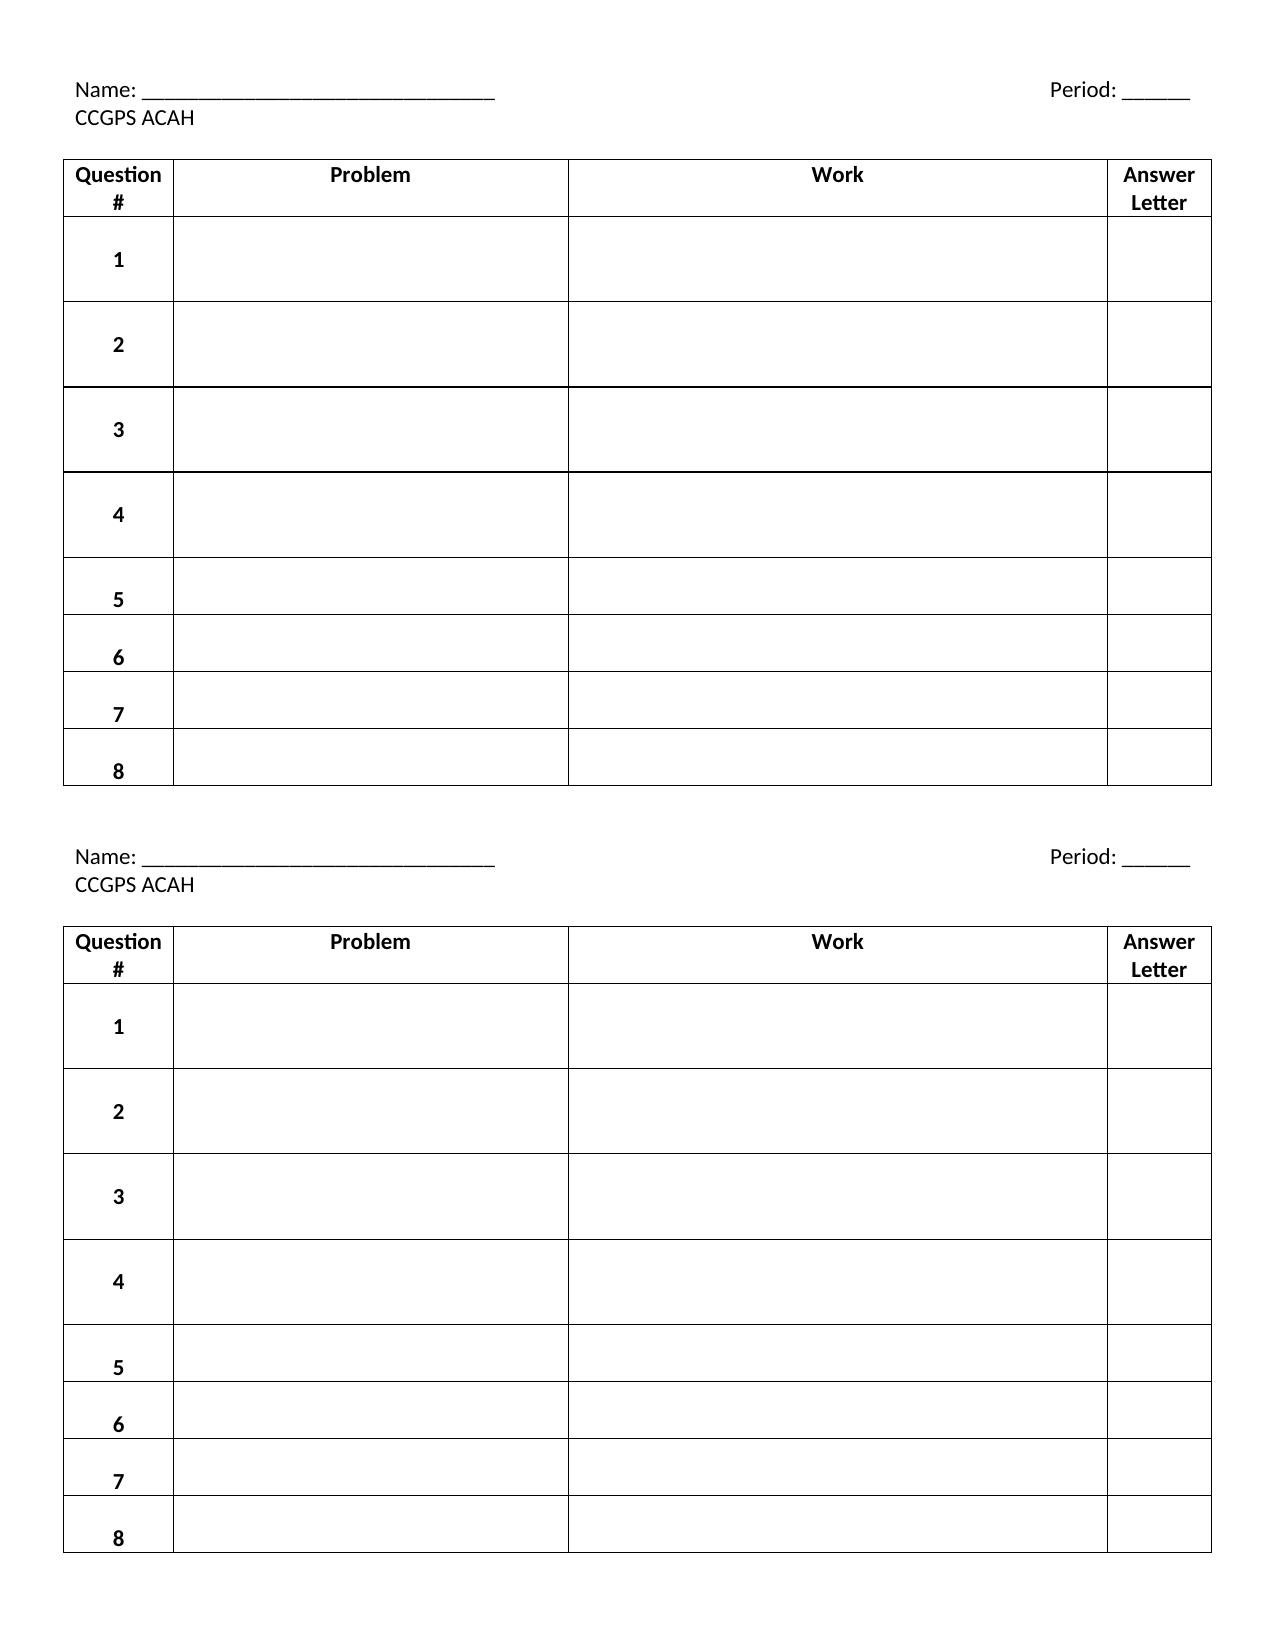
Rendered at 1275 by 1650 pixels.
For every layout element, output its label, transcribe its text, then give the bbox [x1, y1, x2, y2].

table_cell [174, 615, 568, 671]
table_cell 5 [64, 558, 173, 614]
table_header Answer Letter [1108, 927, 1211, 983]
table_cell [569, 1439, 1107, 1495]
table_cell [174, 473, 568, 557]
table_cell 4 [64, 1240, 173, 1323]
table_cell [569, 672, 1107, 728]
table_cell [569, 729, 1107, 785]
table_header Problem [174, 927, 568, 983]
table_cell [569, 388, 1107, 471]
table_cell [174, 984, 568, 1068]
table_cell [174, 302, 568, 386]
table_cell [569, 1496, 1107, 1552]
table_header Problem [174, 160, 568, 216]
table_cell [1108, 1382, 1211, 1438]
table_cell [1108, 558, 1211, 614]
table_cell [174, 1240, 568, 1323]
table_cell [569, 473, 1107, 557]
table_header Question # [64, 160, 173, 216]
text Name: _______________________________ Period: ______ [75, 842, 1200, 870]
table_cell [569, 1069, 1107, 1153]
table_cell [569, 1382, 1107, 1438]
table_header Answer Letter [1108, 160, 1211, 216]
table_cell 6 [64, 615, 173, 671]
text Name: _______________________________ Period: ______ [75, 75, 1200, 103]
table_cell [174, 217, 568, 301]
table_cell [569, 1154, 1107, 1238]
table_cell [174, 1154, 568, 1238]
table_cell [174, 1496, 568, 1552]
table_cell 8 [64, 1496, 173, 1552]
table_cell [569, 302, 1107, 386]
table_cell [174, 729, 568, 785]
table_header Question # [64, 927, 173, 983]
table_cell [1108, 1069, 1211, 1153]
table_cell [1108, 388, 1211, 471]
table_cell 1 [64, 984, 173, 1068]
table_cell 2 [64, 1069, 173, 1153]
table_cell [1108, 1240, 1211, 1323]
table_cell [1108, 1439, 1211, 1495]
table_cell [174, 388, 568, 471]
table_cell [569, 217, 1107, 301]
table_cell [1108, 672, 1211, 728]
table_cell 5 [64, 1325, 173, 1381]
table_cell [1108, 473, 1211, 557]
table_cell 7 [64, 1439, 173, 1495]
table_cell 3 [64, 388, 173, 471]
table_cell [1108, 984, 1211, 1068]
text CCGPS ACAH [75, 870, 1200, 898]
table_cell [569, 984, 1107, 1068]
table_cell 3 [64, 1154, 173, 1238]
table_cell [569, 558, 1107, 614]
table_cell [1108, 615, 1211, 671]
table_cell [1108, 1154, 1211, 1238]
table_cell 6 [64, 1382, 173, 1438]
table_cell [1108, 1325, 1211, 1381]
table_cell [569, 1240, 1107, 1323]
table_cell 1 [64, 217, 173, 301]
table_cell 7 [64, 672, 173, 728]
table_cell [174, 1439, 568, 1495]
table_cell 4 [64, 473, 173, 557]
table_header Work [569, 927, 1107, 983]
table_cell 8 [64, 729, 173, 785]
table_cell [174, 558, 568, 614]
text CCGPS ACAH [75, 103, 1200, 131]
table_cell [1108, 729, 1211, 785]
table_cell 2 [64, 302, 173, 386]
table_cell [174, 1069, 568, 1153]
table_cell [174, 672, 568, 728]
table_cell [1108, 302, 1211, 386]
table_cell [569, 615, 1107, 671]
table_cell [569, 1325, 1107, 1381]
table_header Work [569, 160, 1107, 216]
table_cell [1108, 217, 1211, 301]
table_cell [174, 1382, 568, 1438]
table_cell [1108, 1496, 1211, 1552]
table_cell [174, 1325, 568, 1381]
